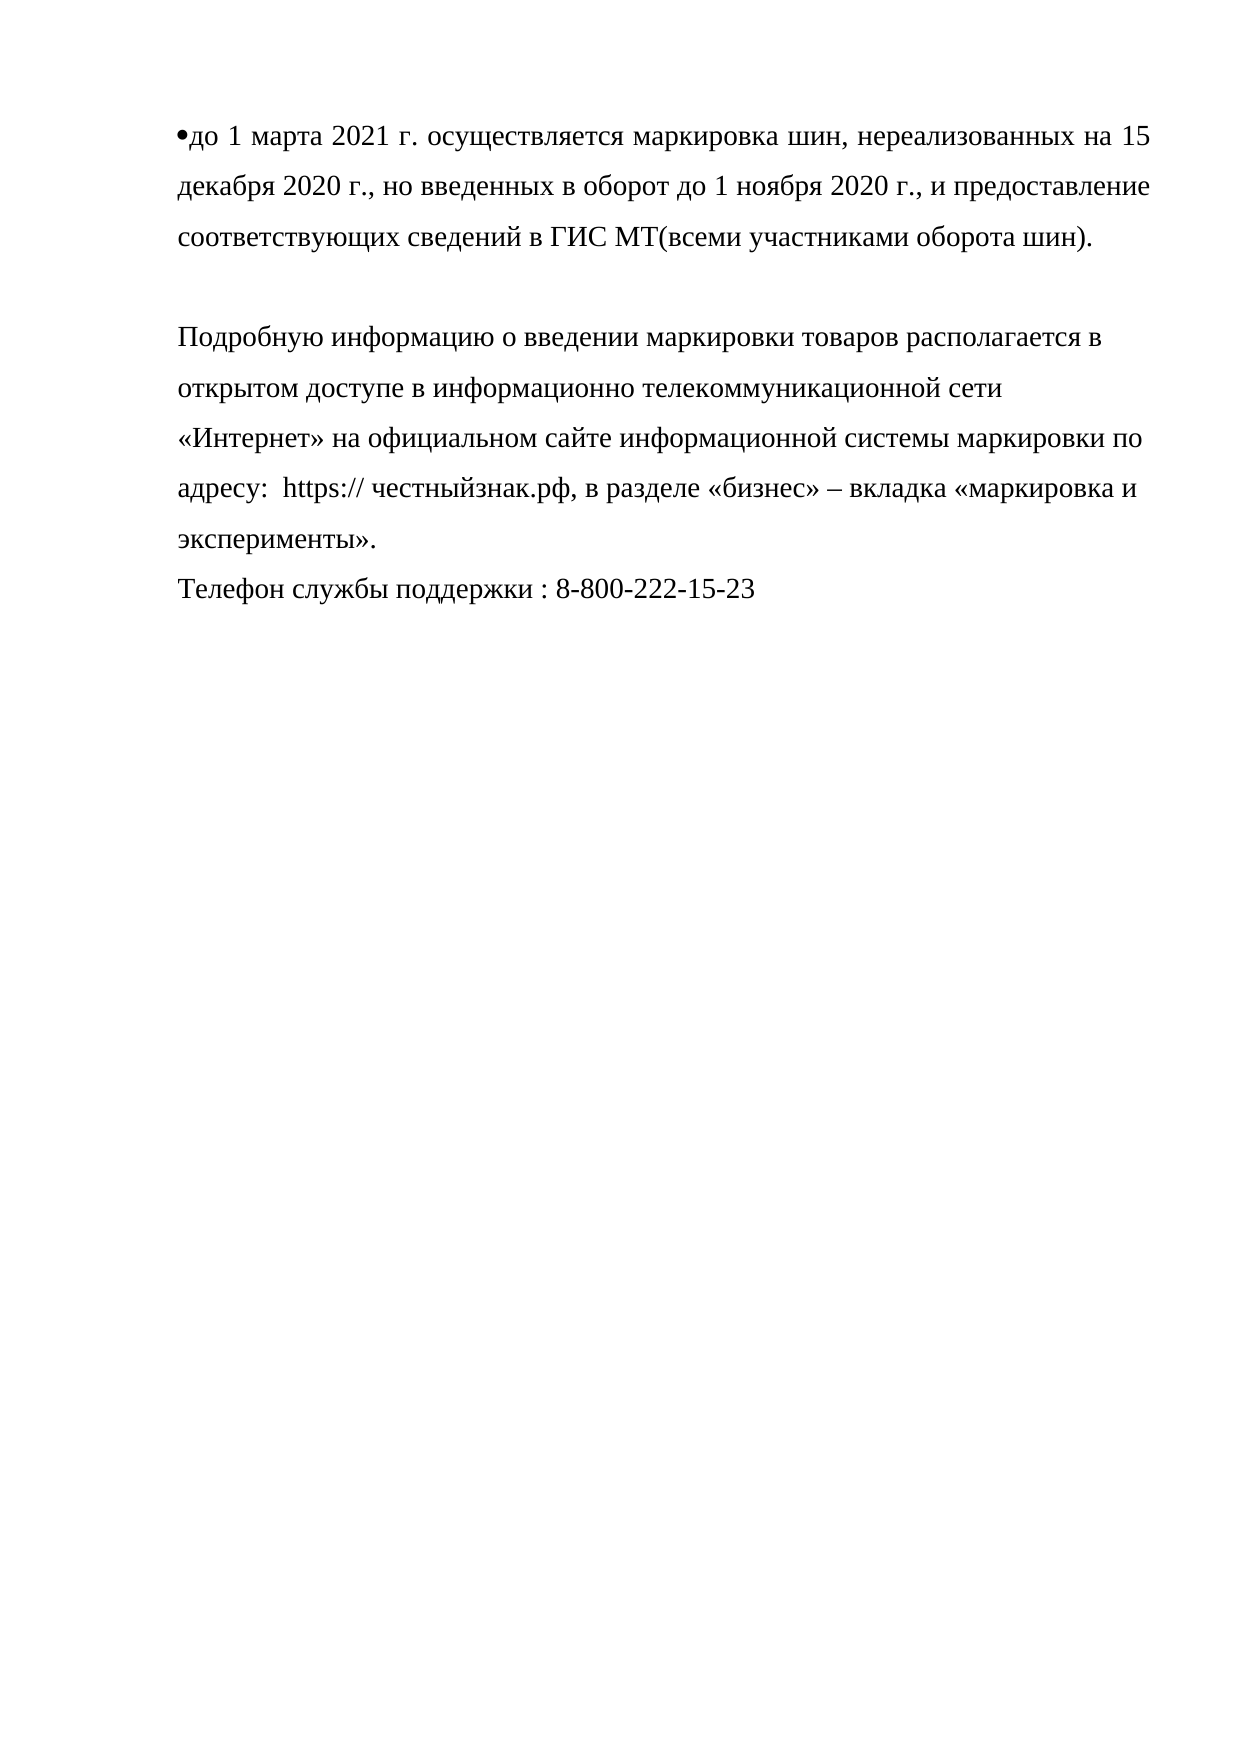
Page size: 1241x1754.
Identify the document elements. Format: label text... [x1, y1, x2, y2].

text Телефон службы поддержки : 8-800-222-15-23 [177, 571, 1152, 604]
text до 1 марта 2021 г. осуществляется маркировка шин, нереализованных на 15 декабря 2020 г., но введенных в оборот до 1 ноября 2020 г., и предоставление соответствующих сведений в ГИС МТ(всеми участниками оборота шин). [177, 118, 1152, 252]
text Подробную информацию о введении маркировки товаров располагается в открытом доступе в информационно телекоммуникационной сети «Интернет» на официальном сайте информационной системы маркировки по адресу: https:// честныйзнак.рф, в разделе «бизнес» – вкладка «маркировка и эксперименты». [177, 319, 1152, 554]
